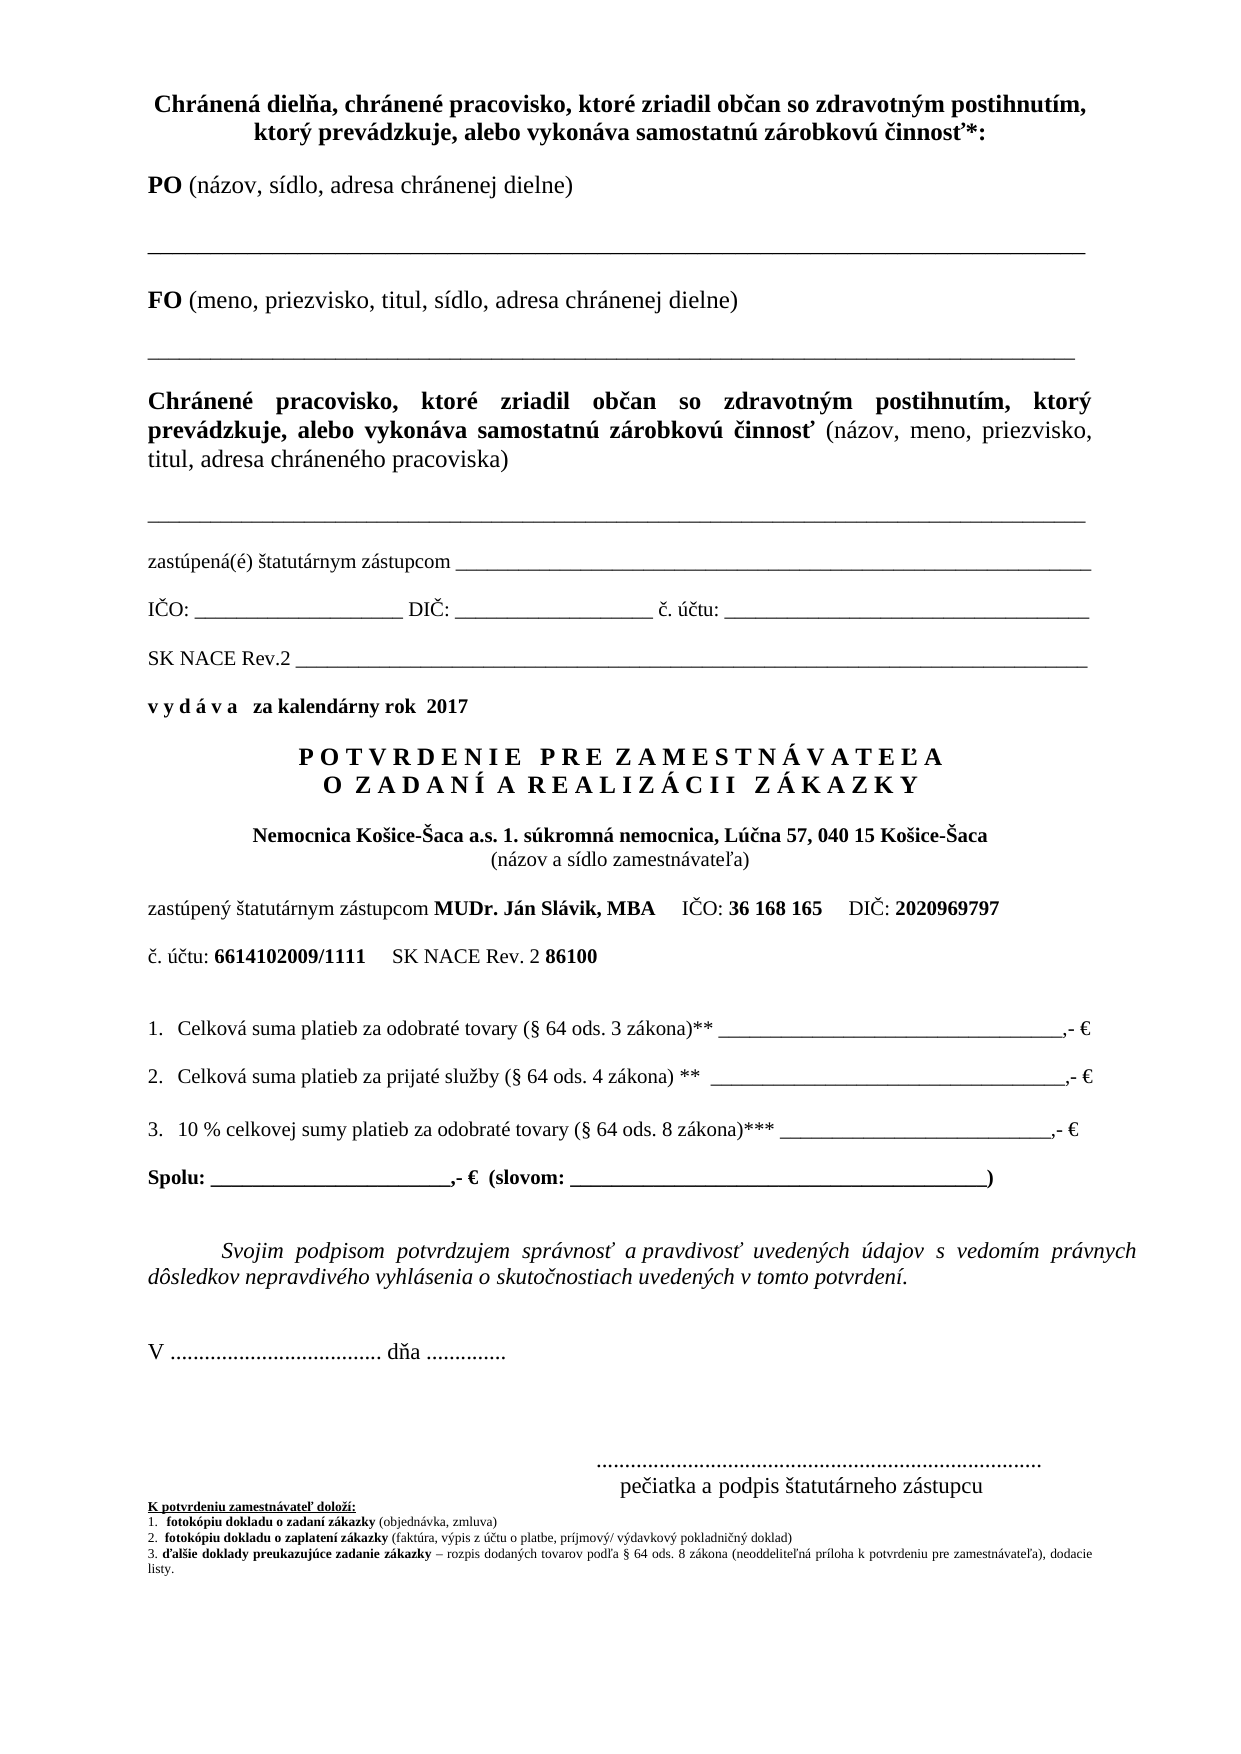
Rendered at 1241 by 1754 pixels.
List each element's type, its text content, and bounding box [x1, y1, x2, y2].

text 2. fotokópiu dokladu o zaplatení zákazky (faktúra, výpis z účtu o platbe, príjmový/ výdavkový pokladničný doklad) [148, 1530, 1093, 1545]
text č. účtu: 6614102009/1111 SK NACE Rev. 2 86100 [148, 944, 1093, 968]
text zastúpená(é) štatutárnym zástupcom _____________________________________________________________ [148, 549, 1093, 573]
text FO (meno, priezvisko, titul, sídlo, adresa chránenej dielne) [148, 285, 1093, 314]
list fotokópiu dokladu o zadaní zákazky (objednávka, zmluva) [148, 1514, 1093, 1530]
text Svojim podpisom potvrdzujem správnosť a pravdivosť uvedených údajov s vedomím právnych dôsledkov nepravdivého vyhlásenia o skutočnostiach uvedených v tomto potvrdení. [148, 1237, 1137, 1290]
text zastúpený štatutárnym zástupcom MUDr. Ján Slávik, MBA IČO: 36 168 165 DIČ: 2020969797 [148, 896, 1093, 919]
text V ..................................... dňa .............. [148, 1338, 1093, 1364]
text .............................................................................. [590, 1391, 1093, 1472]
text SK NACE Rev.2 ____________________________________________________________________________ [148, 646, 1093, 669]
text __________________________________________________________________________________________ [148, 501, 1093, 525]
text Spolu: _______________________,- € (slovom: ________________________________________) [148, 1165, 1093, 1189]
text PO (názov, sídlo, adresa chránenej dielne) [148, 170, 1093, 199]
text IČO: ____________________ DIČ: ___________________ č. účtu: ___________________________________ [148, 597, 1093, 621]
text Nemocnica Košice-Šaca a.s. 1. súkromná nemocnica, Lúčna 57, 040 15 Košice-Šaca [148, 823, 1093, 847]
text O Z A D A N Í A R E A L I Z Á C I I Z Á K A Z K Y [148, 771, 1093, 799]
list Celková suma platieb za prijaté služby (§ 64 ods. 4 zákona) ** __________________________________,- € [148, 1064, 1093, 1088]
text _________________________________________________________________________________________ [148, 338, 1093, 362]
text Chránená dielňa, chránené pracovisko, ktoré zriadil občan so zdravotným postihnutím, ktorý prevádzkuje, alebo vykonáva samostatnú zárobkovú činnosť*: [148, 89, 1093, 146]
list 10 % celkovej sumy platieb za odobraté tovary (§ 64 ods. 8 zákona)*** __________________________,- € [148, 1117, 1093, 1141]
text v y d á v a za kalendárny rok 2017 [148, 694, 1093, 718]
text P O T V R D E N I E P R E Z A M E S T N Á V A T E Ľ A [148, 742, 1093, 771]
text K potvrdeniu zamestnávateľ doloží: [148, 1498, 1093, 1514]
text (názov a sídlo zamestnávateľa) [148, 847, 1093, 871]
text pečiatka a podpis štatutárneho zástupcu [148, 1472, 1093, 1498]
text 3. ďalšie doklady preukazujúce zadanie zákazky – rozpis dodaných tovarov podľa § 64 ods. 8 zákona (neoddeliteľná príloha k potvrdeniu pre zamestnávateľa), dodacie listy. [148, 1545, 1093, 1577]
list Celková suma platieb za odobraté tovary (§ 64 ods. 3 zákona)** _________________________________,- € [148, 1016, 1093, 1040]
text ___________________________________________________________________________ [148, 228, 1093, 256]
text Chránené pracovisko, ktoré zriadil občan so zdravotným postihnutím, ktorý prevádzkuje, alebo vykonáva samostatnú zárobkovú činnosť (názov, meno, priezvisko, titul, adresa chráneného pracoviska) [148, 386, 1093, 472]
